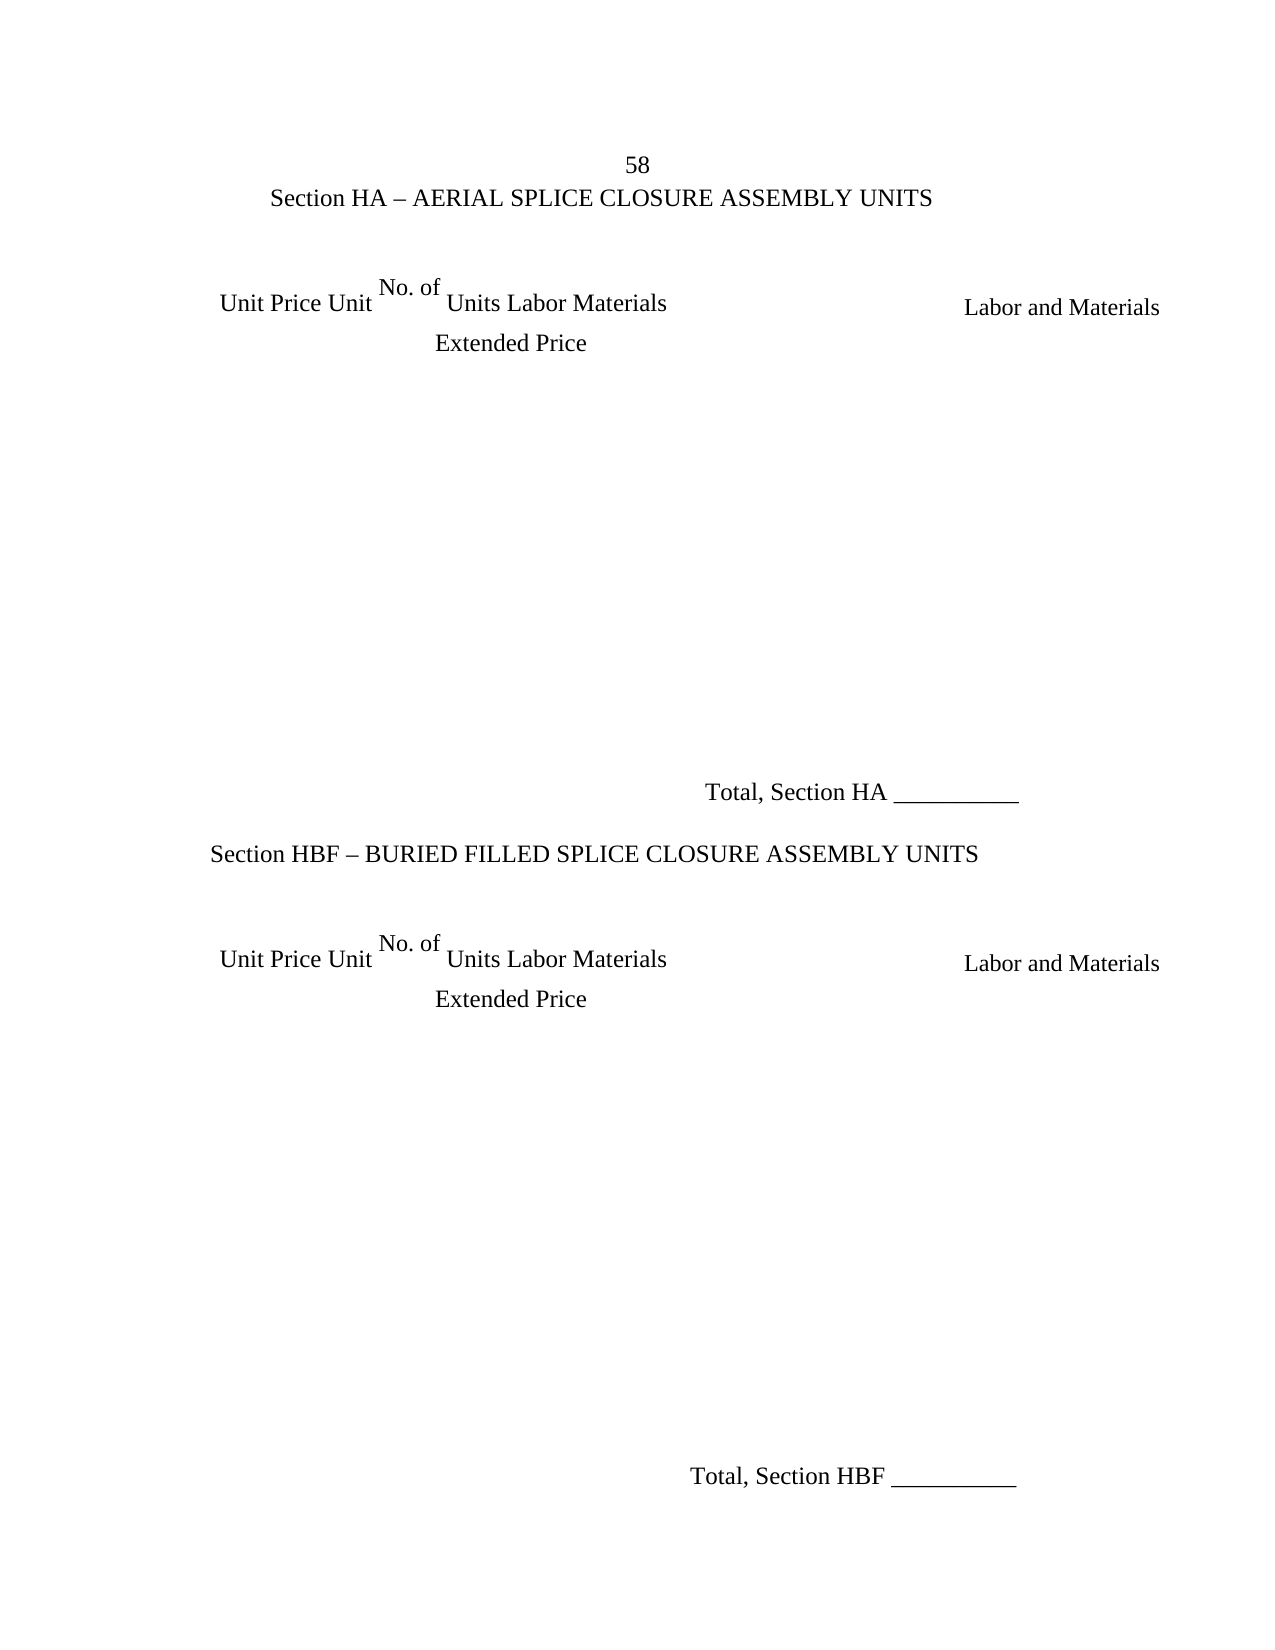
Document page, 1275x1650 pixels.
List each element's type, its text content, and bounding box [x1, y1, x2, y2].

text Extended Price Labor and Materials [964, 272, 1173, 320]
text Section HBF – BURIED FILLED SPLICE CLOSURE ASSEMBLY UNITS [210, 839, 1065, 868]
text Extended Price Labor and Materials [435, 328, 637, 356]
text Extended Price Labor and Materials [435, 984, 637, 1013]
text Unit Price Unit No. of Units Labor Materials Labor and Materials [180, 272, 637, 320]
text Total, Section HA __________ [705, 777, 1125, 806]
text Total, Section HBF __________ [690, 1461, 1125, 1490]
text Extended Price Labor and Materials [964, 929, 1173, 977]
text 58 [625, 150, 650, 179]
text Unit Price Unit No. of Units Labor Materials Labor and Materials [180, 929, 637, 977]
text Section HA – AERIAL SPLICE CLOSURE ASSEMBLY UNITS [270, 183, 1005, 212]
